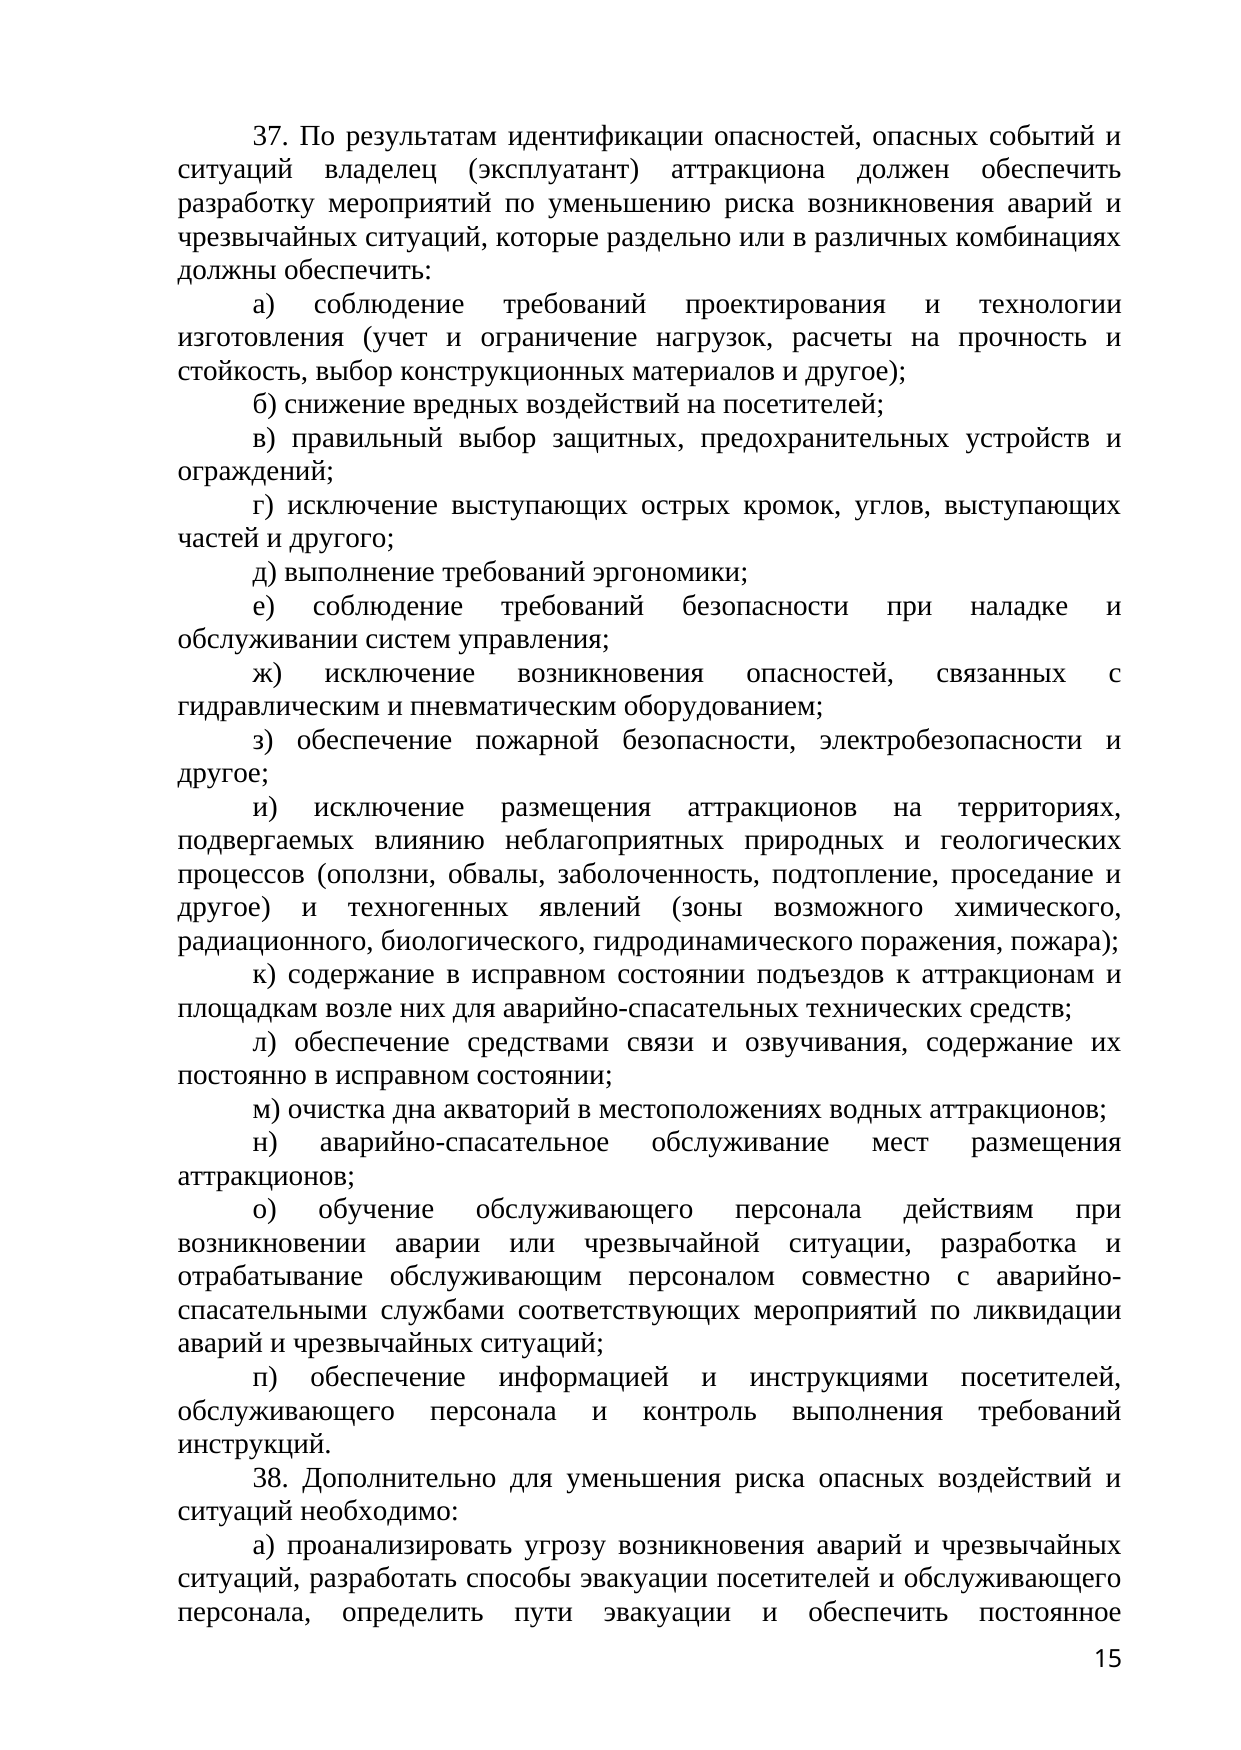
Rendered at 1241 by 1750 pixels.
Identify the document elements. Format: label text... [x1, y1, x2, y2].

text п) обеспечение информацией и инструкциями посетителей, обслуживающего персонала и контроль выполнения требований инструкций. [177, 1359, 1122, 1460]
text м) очистка дна акваторий в местоположениях водных аттракционов; [177, 1091, 1122, 1124]
text ж) исключение возникновения опасностей, связанных с гидравлическим и пневматическим оборудованием; [177, 655, 1122, 722]
text о) обучение обслуживающего персонала действиям при возникновении аварии или чрезвычайной ситуации, разработка и отрабатывание обслуживающим персоналом совместно с аварийно-спасательными службами соответствующих мероприятий по ликвидации аварий и чрезвычайных ситуаций; [177, 1191, 1122, 1359]
text з) обеспечение пожарной безопасности, электробезопасности и другое; [177, 722, 1122, 789]
text д) выполнение требований эргономики; [177, 554, 1122, 588]
text 37. По результатам идентификации опасностей, опасных событий и ситуаций владелец (эксплуатант) аттракциона должен обеспечить разработку мероприятий по уменьшению риска возникновения аварий и чрезвычайных ситуаций, которые раздельно или в различных комбинациях должны обеспечить: [177, 118, 1122, 286]
text е) соблюдение требований безопасности при наладке и обслуживании систем управления; [177, 588, 1122, 655]
text а) соблюдение требований проектирования и технологии изготовления (учет и ограничение нагрузок, расчеты на прочность и стойкость, выбор конструкционных материалов и другое); [177, 286, 1122, 386]
text б) снижение вредных воздействий на посетителей; [177, 386, 1122, 420]
text 38. Дополнительно для уменьшения риска опасных воздействий и ситуаций необходимо: [177, 1460, 1122, 1527]
text и) исключение размещения аттракционов на территориях, подвергаемых влиянию неблагоприятных природных и геологических процессов (оползни, обвалы, заболоченность, подтопление, проседание и другое) и техногенных явлений (зоны возможного химического, радиационного, биологического, гидродинамического поражения, пожара); [177, 789, 1122, 957]
text л) обеспечение средствами связи и озвучивания, содержание их постоянно в исправном состоянии; [177, 1024, 1122, 1091]
text к) содержание в исправном состоянии подъездов к аттракционам и площадкам возле них для аварийно-спасательных технических средств; [177, 957, 1122, 1024]
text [177, 1527, 1122, 1627]
text г) исключение выступающих острых кромок, углов, выступающих частей и другого; [177, 487, 1122, 554]
text в) правильный выбор защитных, предохранительных устройств и ограждений; [177, 420, 1122, 487]
text н) аварийно-спасательное обслуживание мест размещения аттракционов; [177, 1124, 1122, 1191]
